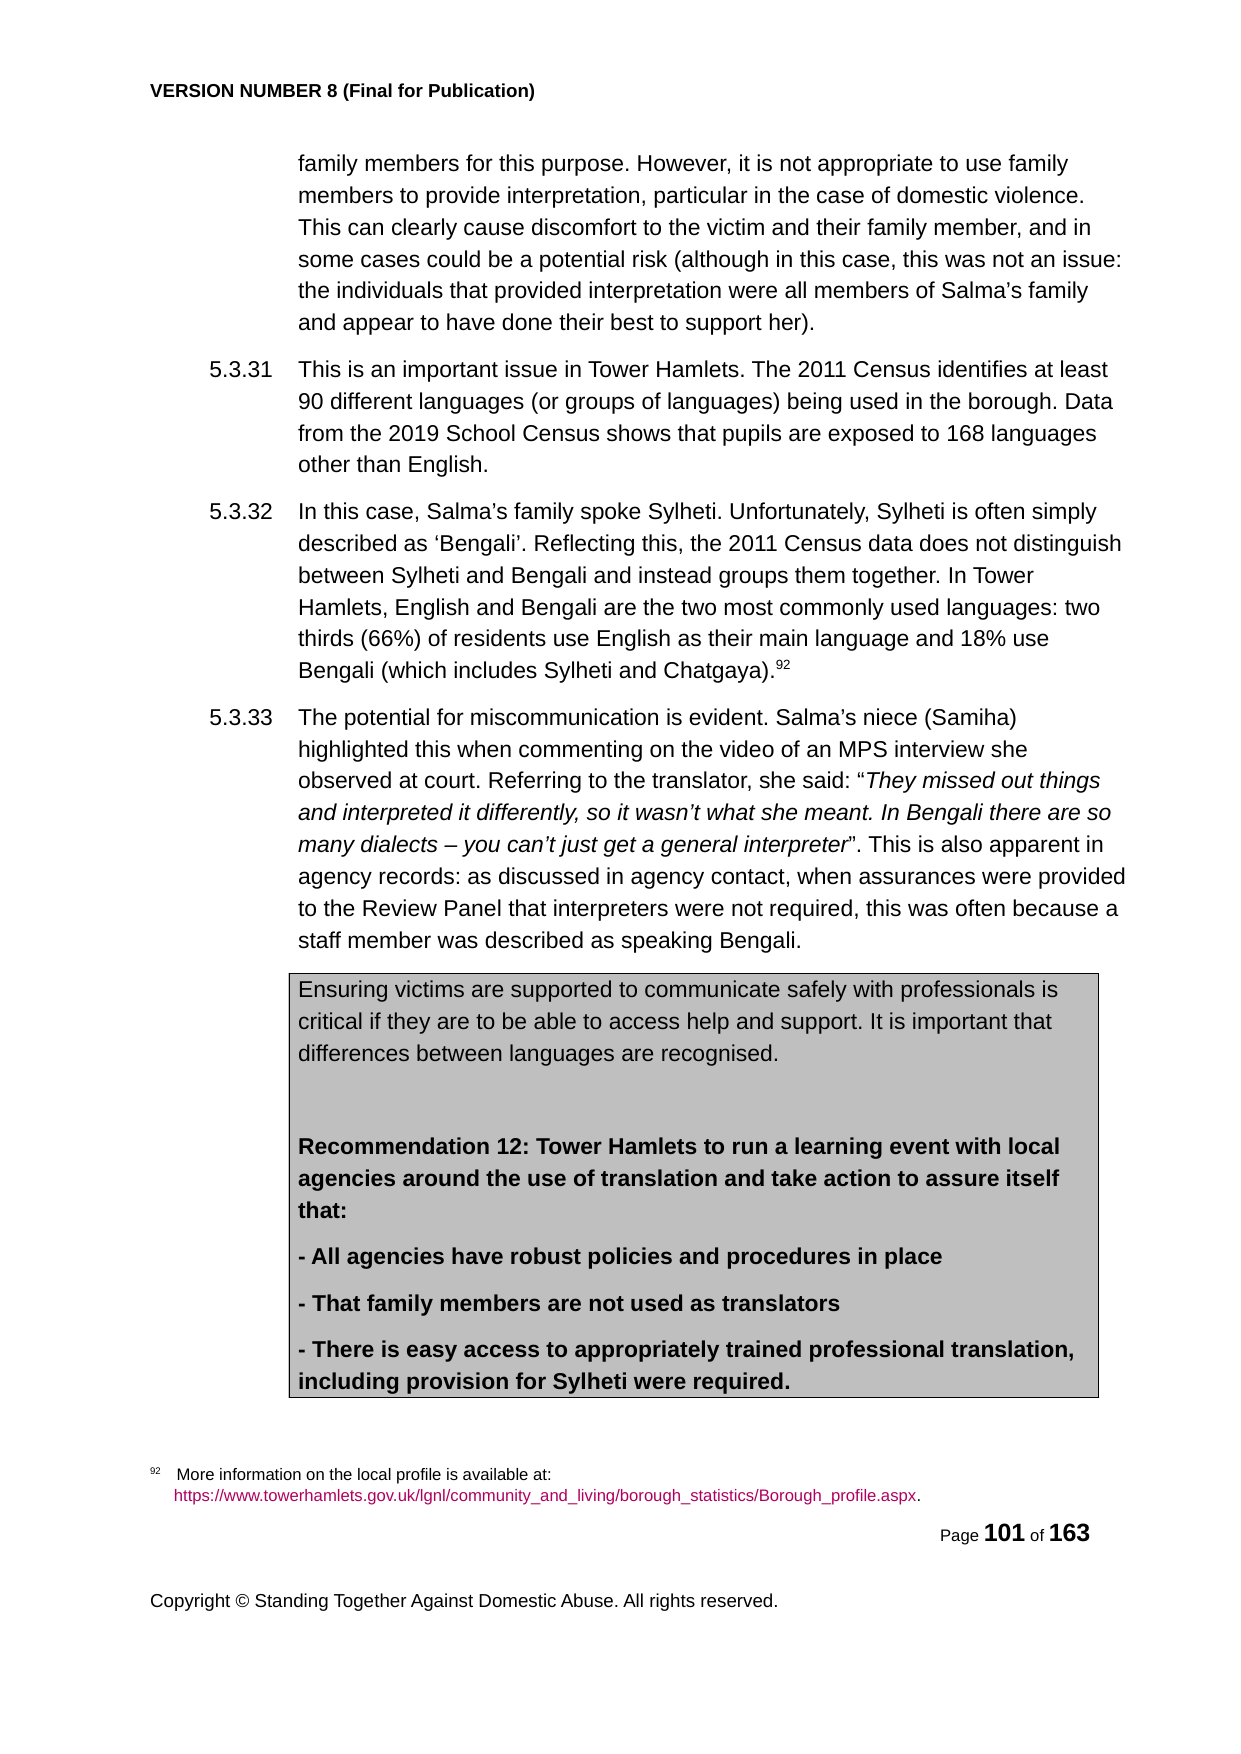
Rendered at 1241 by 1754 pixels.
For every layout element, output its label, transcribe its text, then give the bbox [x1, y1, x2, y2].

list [209, 150, 1126, 336]
list In this case, Salma’s family spoke Sylheti. Unfortunately, Sylheti is often simply described as ‘Bengali’. Reflecting this, the 2011 Census data does not distinguish between Sylheti and Bengali and instead groups them together. In Tower Hamlets, English and Bengali are the two most commonly used languages: two thirds (66%) of residents use English as their main language and 18% use Bengali (which includes Sylheti and Chatgaya). [209, 498, 1126, 684]
text Recommendation 12: Tower Hamlets to run a learning event with local agencies around the use of translation and take action to assure itself that: [290, 1130, 1098, 1223]
list The potential for miscommunication is evident. Salma’s niece (Samiha) highlighted this when commenting on the video of an MPS interview she observed at court. Referring to the translator, she said: “They missed out things and interpreted it differently, so it wasn’t what she meant. In Bengali there are so many dialects – you can’t just get a general interpreter”. This is also apparent in agency records: as discussed in agency contact, when assurances were provided to the Review Panel that interpreters were not required, this was often because a staff member was described as speaking Bengali. [209, 704, 1126, 953]
text Ensuring victims are supported to communicate safely with professionals is critical if they are to be able to access help and support. It is important that differences between languages are recognised. [290, 974, 1098, 1067]
text - That family members are not used as translators [290, 1287, 1098, 1316]
text - There is easy access to appropriately trained professional translation, including provision for Sylheti were required. [290, 1333, 1098, 1397]
text - All agencies have robust policies and procedures in place [290, 1240, 1098, 1270]
list This is an important issue in Tower Hamlets. The 2011 Census identifies at least 90 different languages (or groups of languages) being used in the borough. Data from the 2019 School Census shows that pupils are exposed to 168 languages other than English. [209, 356, 1126, 478]
